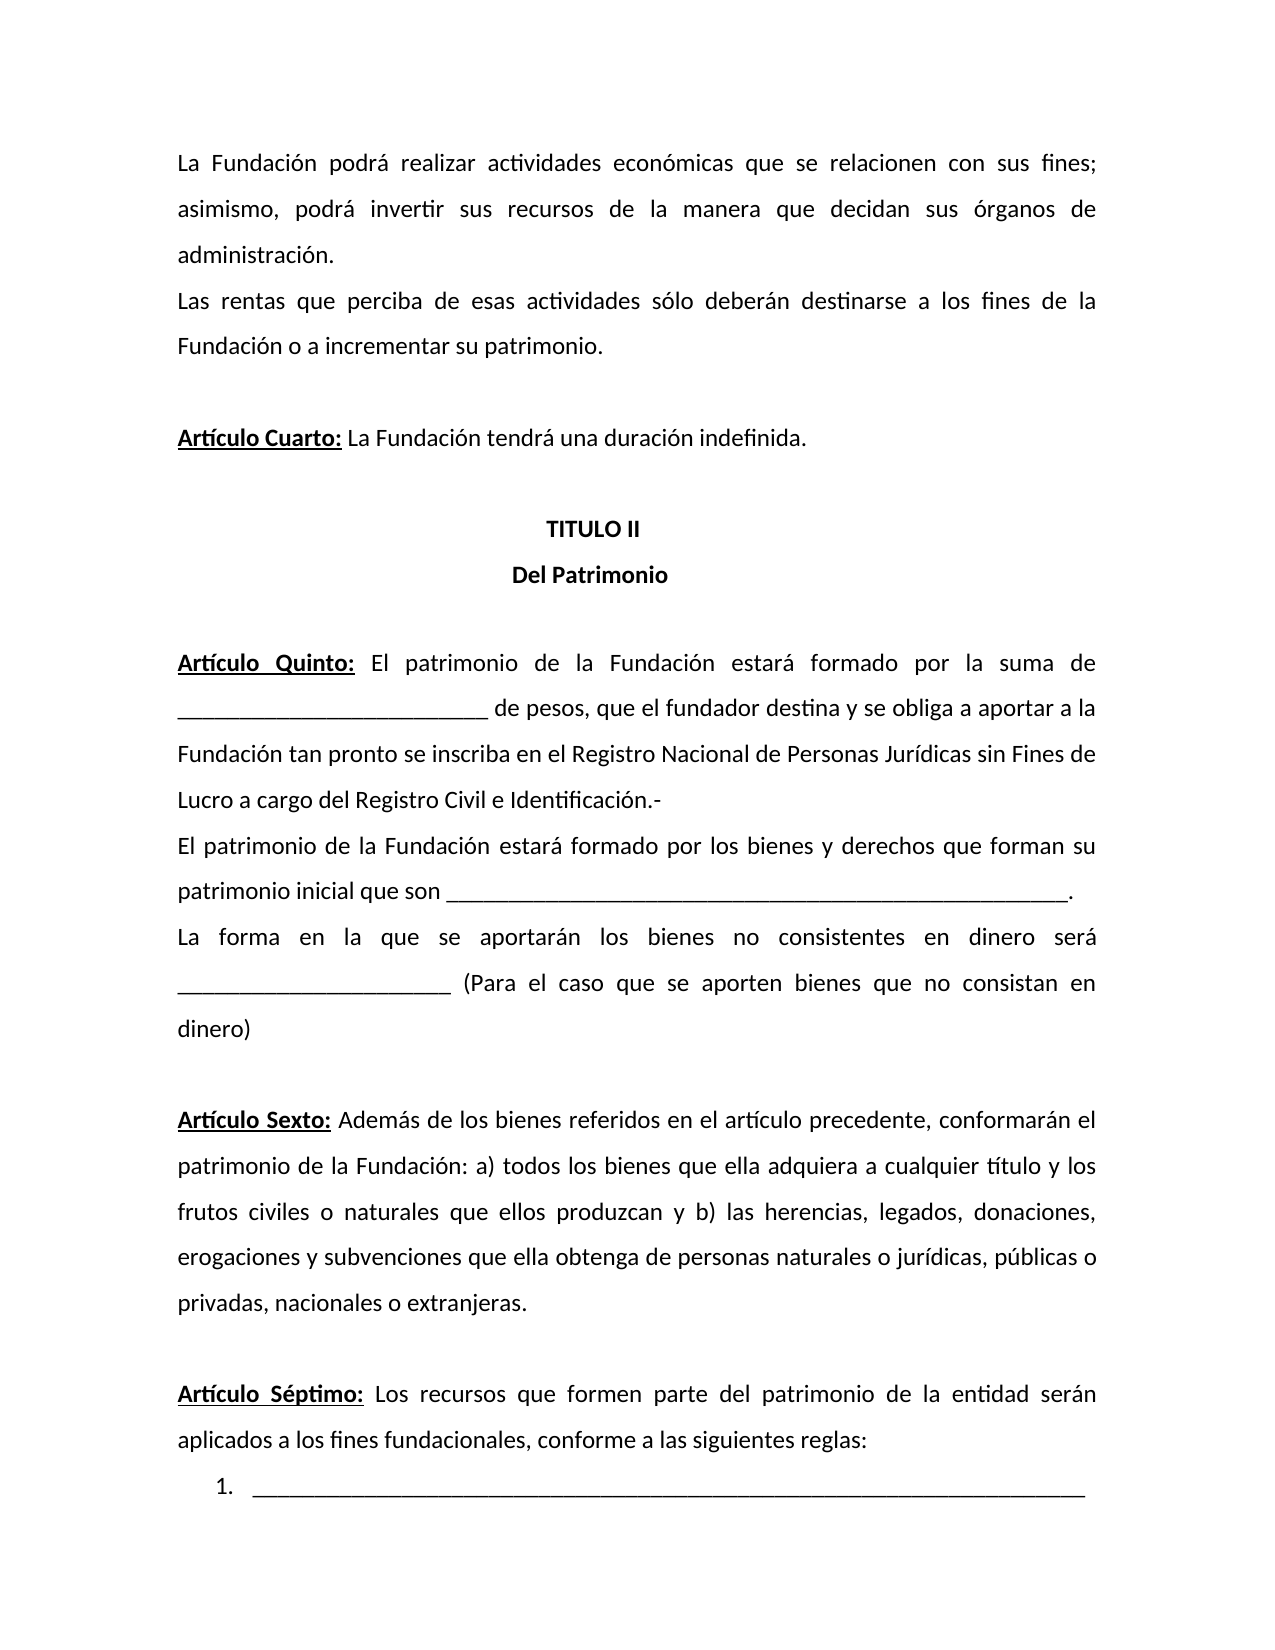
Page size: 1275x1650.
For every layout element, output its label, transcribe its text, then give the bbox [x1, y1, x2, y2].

text El patrimonio de la Fundación estará formado por los bienes y derechos que forman su patrimonio inicial que son __________________________________________________. [177, 830, 1098, 906]
text Del Patrimonio [472, 559, 1098, 590]
text Artículo Sexto: Además de los bienes referidos en el artículo precedente, conformarán el patrimonio de la Fundación: a) todos los bienes que ella adquiera a cualquier título y los frutos civiles o naturales que ellos produzcan y b) las herencias, legados, donaciones, erogaciones y subvenciones que ella obtenga de personas naturales o jurídicas, públicas o privadas, nacionales o extranjeras. [177, 1104, 1098, 1318]
text La forma en la que se aportarán los bienes no consistentes en dinero será ______________________ (Para el caso que se aporten bienes que no consistan en dinero) [177, 921, 1098, 1043]
text Artículo Séptimo: Los recursos que formen parte del patrimonio de la entidad serán aplicados a los fines fundacionales, conforme a las siguientes reglas: [177, 1378, 1098, 1455]
text Artículo Cuarto: La Fundación tendrá una duración indefinida. [177, 422, 1098, 452]
text Artículo Quinto: El patrimonio de la Fundación estará formado por la suma de _________________________ de pesos, que el fundador destina y se obliga a aportar a la Fundación tan pronto se inscriba en el Registro Nacional de Personas Jurídicas sin Fines de Lucro a cargo del Registro Civil e Identificación.- [177, 647, 1098, 814]
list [215, 1470, 1098, 1501]
text TITULO II [472, 513, 1098, 544]
text La Fundación podrá realizar actividades económicas que se relacionen con sus fines; asimismo, podrá invertir sus recursos de la manera que decidan sus órganos de administración. [177, 148, 1098, 269]
text Las rentas que perciba de esas actividades sólo deberán destinarse a los fines de la Fundación o a incrementar su patrimonio. [177, 285, 1098, 361]
